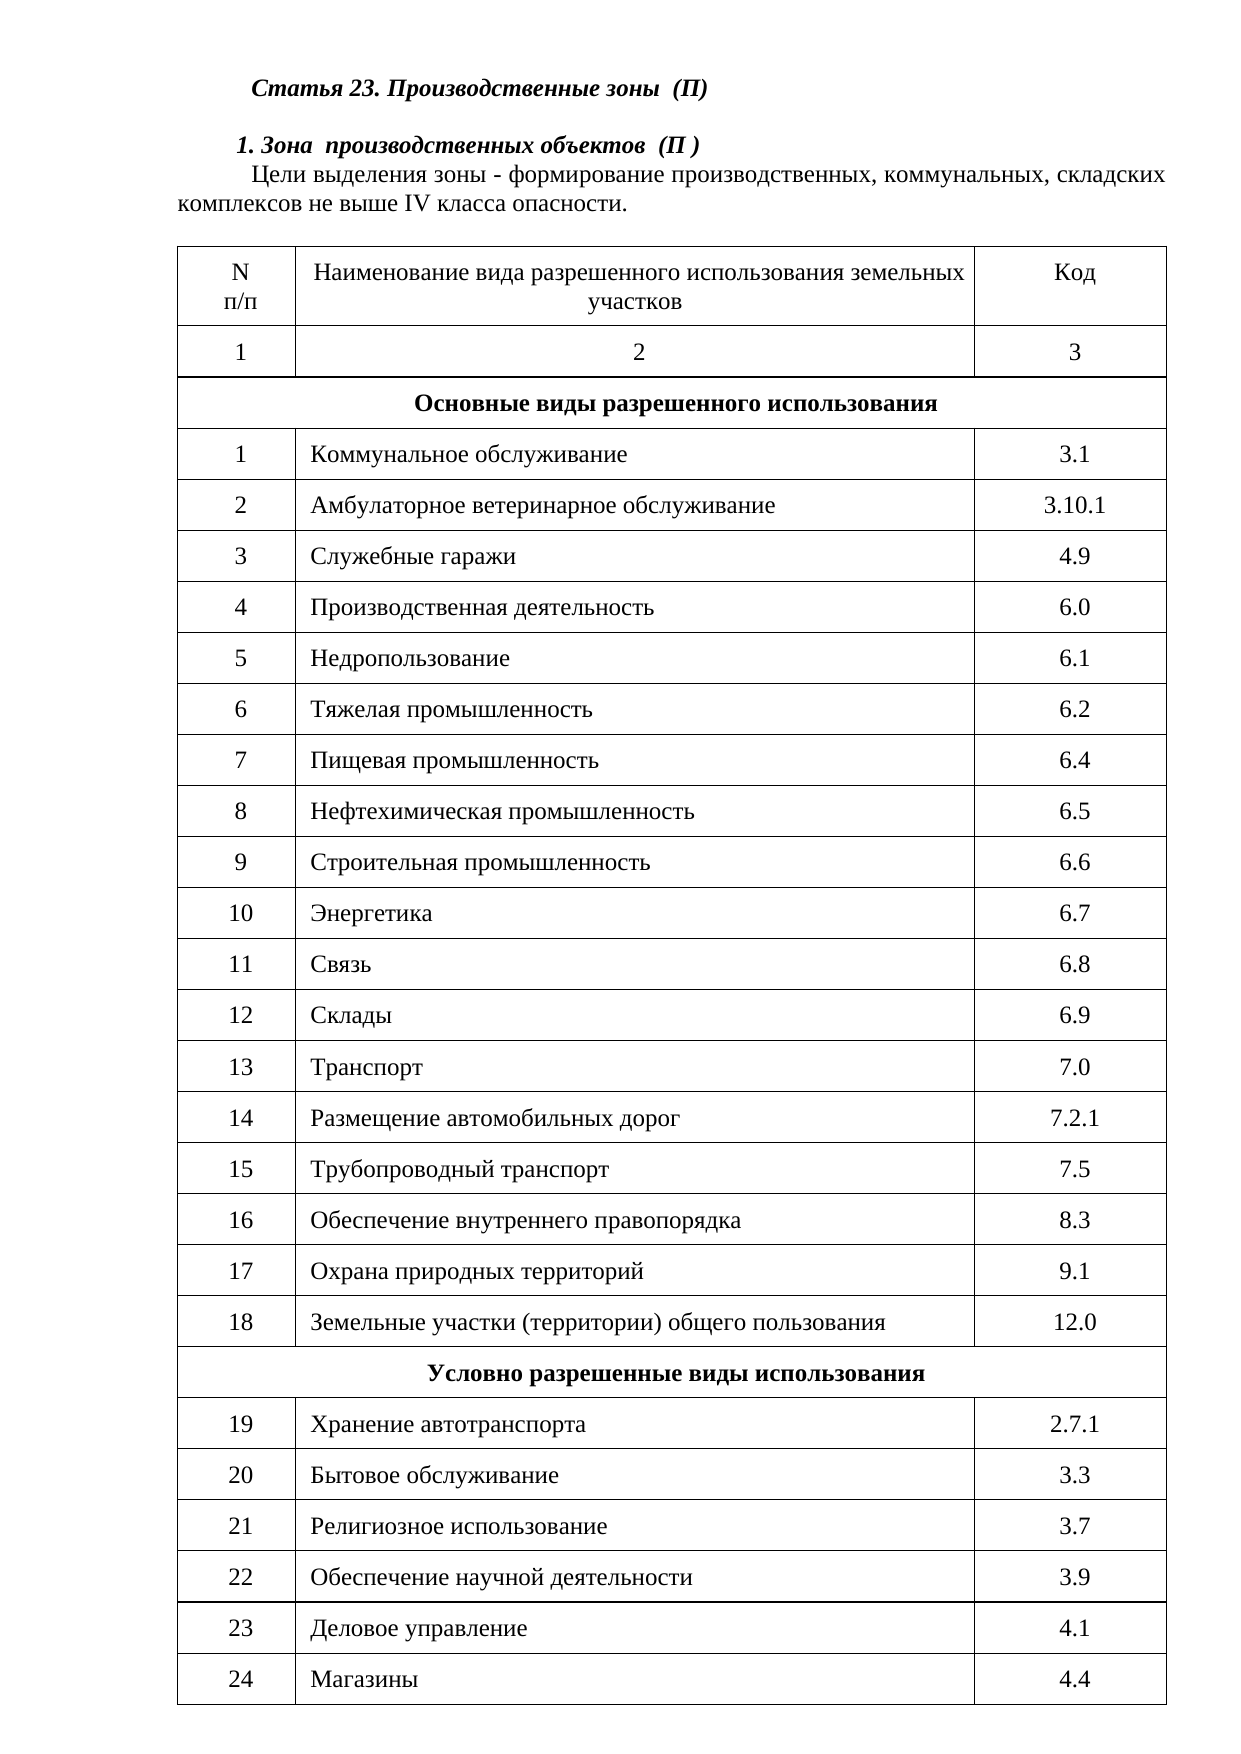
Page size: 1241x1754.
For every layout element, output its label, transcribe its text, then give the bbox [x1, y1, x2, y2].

table_cell Охрана природных территорий [296, 1245, 974, 1295]
table_cell 7.0 [975, 1041, 1166, 1091]
table_cell 4.9 [975, 531, 1166, 581]
list Статья 23. Производственные зоны (П) [177, 73, 1167, 102]
table_cell 1 [178, 429, 295, 478]
table_cell 4.1 [975, 1603, 1166, 1652]
table_cell 6.4 [975, 735, 1166, 785]
table_cell 4.4 [975, 1654, 1166, 1703]
table_cell 18 [178, 1296, 295, 1346]
table_cell 3.9 [975, 1551, 1166, 1601]
table_cell 2.7.1 [975, 1398, 1166, 1448]
table_cell Склады [296, 990, 974, 1040]
table_cell 12.0 [975, 1296, 1166, 1346]
table_cell Производственная деятельность [296, 582, 974, 632]
table_cell Пищевая промышленность [296, 735, 974, 785]
text Цели выделения зоны - формирование производственных, коммунальных, складских комплексов не выше IV класса опасности. [177, 159, 1167, 217]
table_cell 11 [178, 939, 295, 989]
table_cell Недропользование [296, 633, 974, 683]
table_cell 7.5 [975, 1143, 1166, 1193]
table_cell 6.9 [975, 990, 1166, 1040]
table_cell 23 [178, 1603, 295, 1652]
table_cell 3 [178, 531, 295, 581]
table_cell Связь [296, 939, 974, 989]
table_cell Нефтехимическая промышленность [296, 786, 974, 836]
table_cell Служебные гаражи [296, 531, 974, 581]
table_header Наименование вида разрешенного использования земельных участков [296, 247, 974, 325]
table_cell 9 [178, 837, 295, 887]
table_cell 6.2 [975, 684, 1166, 734]
table_cell 8 [178, 786, 295, 836]
table_cell 6 [178, 684, 295, 734]
table_cell Магазины [296, 1654, 974, 1703]
table_cell 13 [178, 1041, 295, 1091]
table_cell Транспорт [296, 1041, 974, 1091]
table_cell 15 [178, 1143, 295, 1193]
table_cell Тяжелая промышленность [296, 684, 974, 734]
table_cell Коммунальное обслуживание [296, 429, 974, 478]
table_header N п/п [178, 247, 295, 325]
table_cell 22 [178, 1551, 295, 1601]
table_cell 16 [178, 1194, 295, 1244]
table_cell Бытовое обслуживание [296, 1449, 974, 1499]
table_cell 3.10.1 [975, 480, 1166, 529]
table_cell 9.1 [975, 1245, 1166, 1295]
table_cell 6.8 [975, 939, 1166, 989]
table_cell Хранение автотранспорта [296, 1398, 974, 1448]
table_cell 21 [178, 1500, 295, 1550]
table_cell Обеспечение внутреннего правопорядка [296, 1194, 974, 1244]
table_cell 17 [178, 1245, 295, 1295]
table_cell Энергетика [296, 888, 974, 938]
table_cell 2 [178, 480, 295, 529]
table_cell 8.3 [975, 1194, 1166, 1244]
table_cell 6.1 [975, 633, 1166, 683]
text 1. Зона производственных объектов (П ) [236, 131, 1167, 159]
table_cell 6.5 [975, 786, 1166, 836]
table_cell Размещение автомобильных дорог [296, 1092, 974, 1142]
table_cell Деловое управление [296, 1603, 974, 1652]
table_cell 14 [178, 1092, 295, 1142]
table_cell Трубопроводный транспорт [296, 1143, 974, 1193]
table_cell Религиозное использование [296, 1500, 974, 1550]
table_cell 20 [178, 1449, 295, 1499]
table_cell 3.3 [975, 1449, 1166, 1499]
table_cell 6.7 [975, 888, 1166, 938]
table_cell 4 [178, 582, 295, 632]
table_cell Строительная промышленность [296, 837, 974, 887]
table_cell 10 [178, 888, 295, 938]
table_cell 6.0 [975, 582, 1166, 632]
table_cell 3.1 [975, 429, 1166, 478]
table_cell Обеспечение научной деятельности [296, 1551, 974, 1601]
table_cell 7 [178, 735, 295, 785]
table_cell 1 [178, 326, 295, 376]
table_cell 5 [178, 633, 295, 683]
table_cell 12 [178, 990, 295, 1040]
table_cell 3.7 [975, 1500, 1166, 1550]
table_cell Амбулаторное ветеринарное обслуживание [296, 480, 974, 529]
table_header Код [975, 247, 1166, 325]
table_cell 6.6 [975, 837, 1166, 887]
table_cell 3 [975, 326, 1166, 376]
table_cell 19 [178, 1398, 295, 1448]
table_cell 2 [296, 326, 974, 376]
table_cell 7.2.1 [975, 1092, 1166, 1142]
table_cell Условно разрешенные виды использования [178, 1347, 1166, 1397]
table_cell Основные виды разрешенного использования [178, 378, 1166, 427]
table_cell Земельные участки (территории) общего пользования [296, 1296, 974, 1346]
table_cell 24 [178, 1654, 295, 1703]
